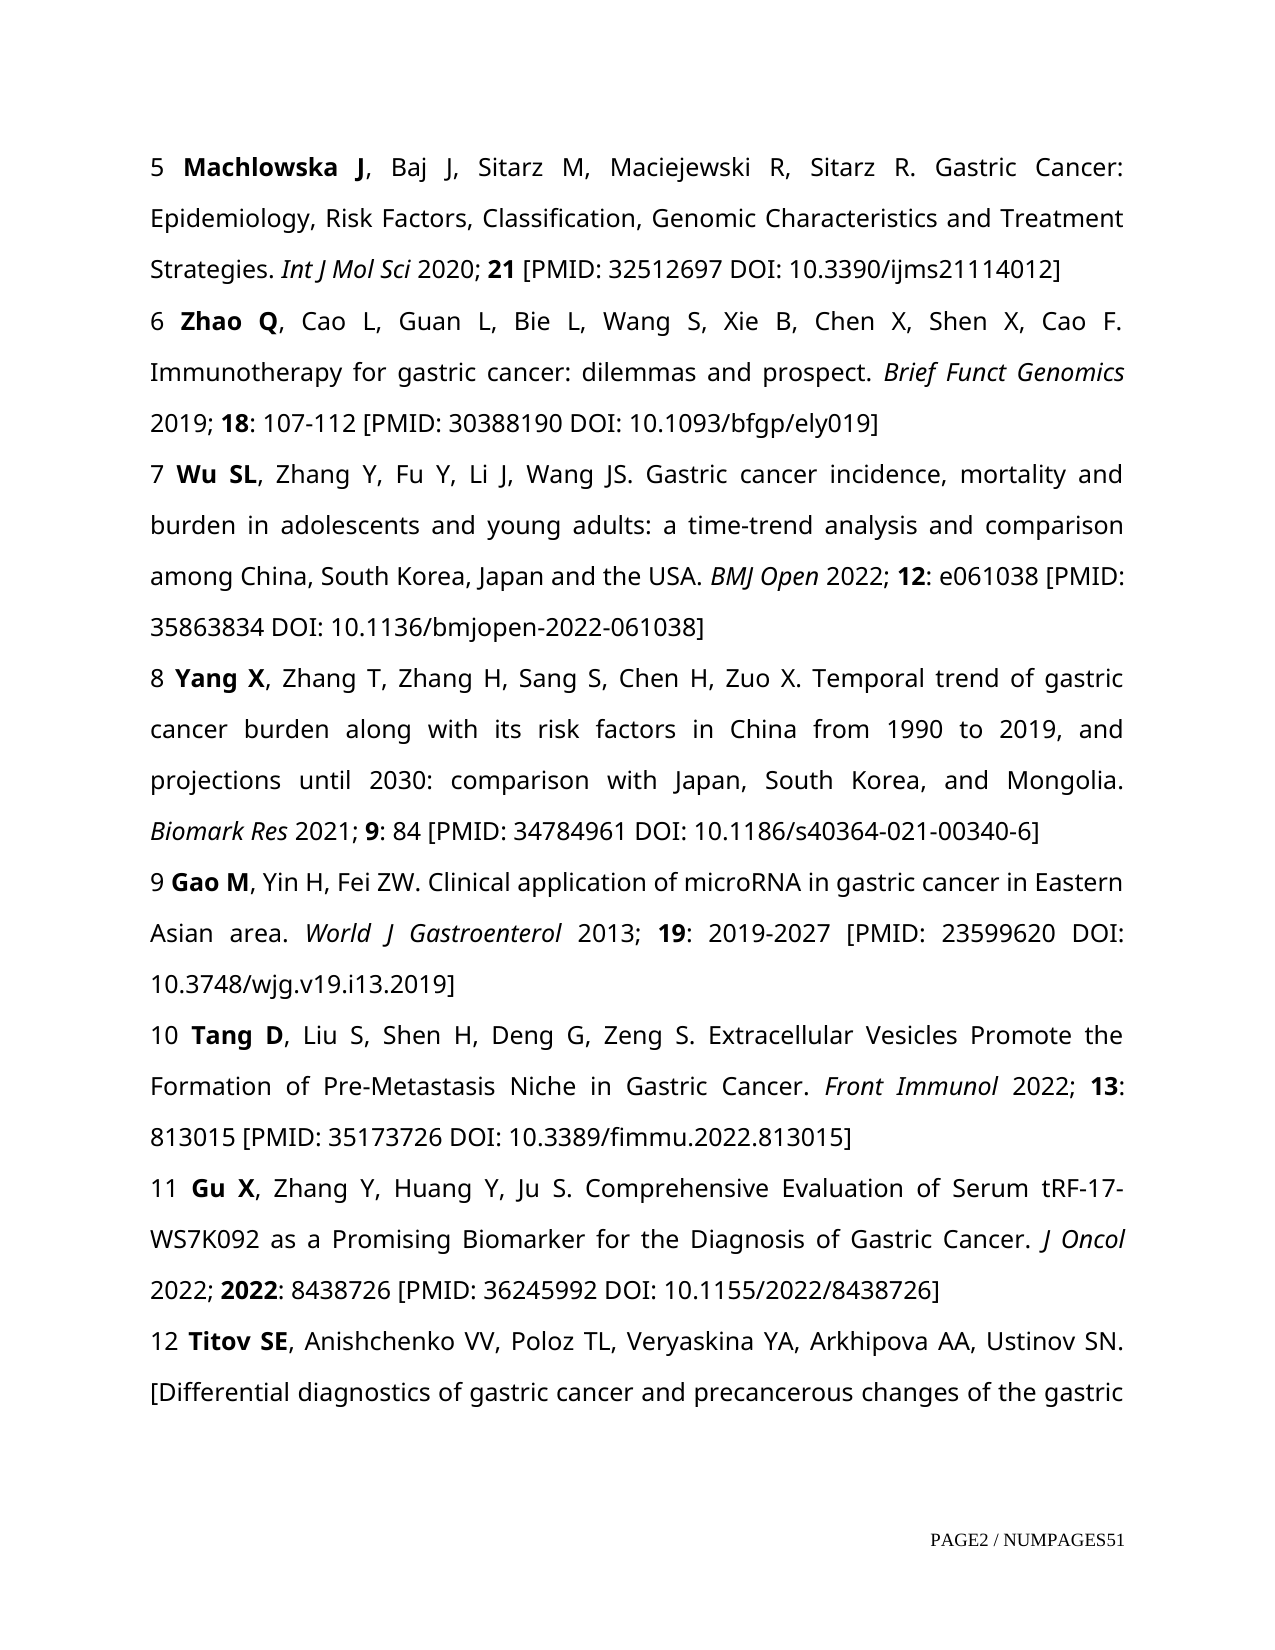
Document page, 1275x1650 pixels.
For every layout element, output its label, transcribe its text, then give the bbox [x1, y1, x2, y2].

text 5 Machlowska J, Baj J, Sitarz M, Maciejewski R, Sitarz R. Gastric Cancer: Epidemiology, Risk Factors, Classification, Genomic Characteristics and Treatment Strategies. Int J Mol Sci 2020; 21 [PMID: 32512697 DOI: 10.3390/ijms21114012] [150, 150, 1125, 286]
text 9 Gao M, Yin H, Fei ZW. Clinical application of microRNA in gastric cancer in Eastern Asian area. World J Gastroenterol 2013; 19: 2019-2027 [PMID: 23599620 DOI: 10.3748/wjg.v19.i13.2019] [150, 864, 1125, 1001]
text 8 Yang X, Zhang T, Zhang H, Sang S, Chen H, Zuo X. Temporal trend of gastric cancer burden along with its risk factors in China from 1990 to 2019, and projections until 2030: comparison with Japan, South Korea, and Mongolia. Biomark Res 2021; 9: 84 [PMID: 34784961 DOI: 10.1186/s40364-021-00340-6] [150, 660, 1125, 848]
text 10 Tang D, Liu S, Shen H, Deng G, Zeng S. Extracellular Vesicles Promote the Formation of Pre-Metastasis Niche in Gastric Cancer. Front Immunol 2022; 13: 813015 [PMID: 35173726 DOI: 10.3389/fimmu.2022.813015] [150, 1018, 1125, 1154]
text 7 Wu SL, Zhang Y, Fu Y, Li J, Wang JS. Gastric cancer incidence, mortality and burden in adolescents and young adults: a time-trend analysis and comparison among China, South Korea, Japan and the USA. BMJ Open 2022; 12: e061038 [PMID: 35863834 DOI: 10.1136/bmjopen-2022-061038] [150, 456, 1125, 643]
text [150, 1324, 1125, 1409]
text 6 Zhao Q, Cao L, Guan L, Bie L, Wang S, Xie B, Chen X, Shen X, Cao F. Immunotherapy for gastric cancer: dilemmas and prospect. Brief Funct Genomics 2019; 18: 107-112 [PMID: 30388190 DOI: 10.1093/bfgp/ely019] [150, 303, 1125, 439]
text 11 Gu X, Zhang Y, Huang Y, Ju S. Comprehensive Evaluation of Serum tRF-17-WS7K092 as a Promising Biomarker for the Diagnosis of Gastric Cancer. J Oncol 2022; 2022: 8438726 [PMID: 36245992 DOI: 10.1155/2022/8438726] [150, 1171, 1125, 1307]
